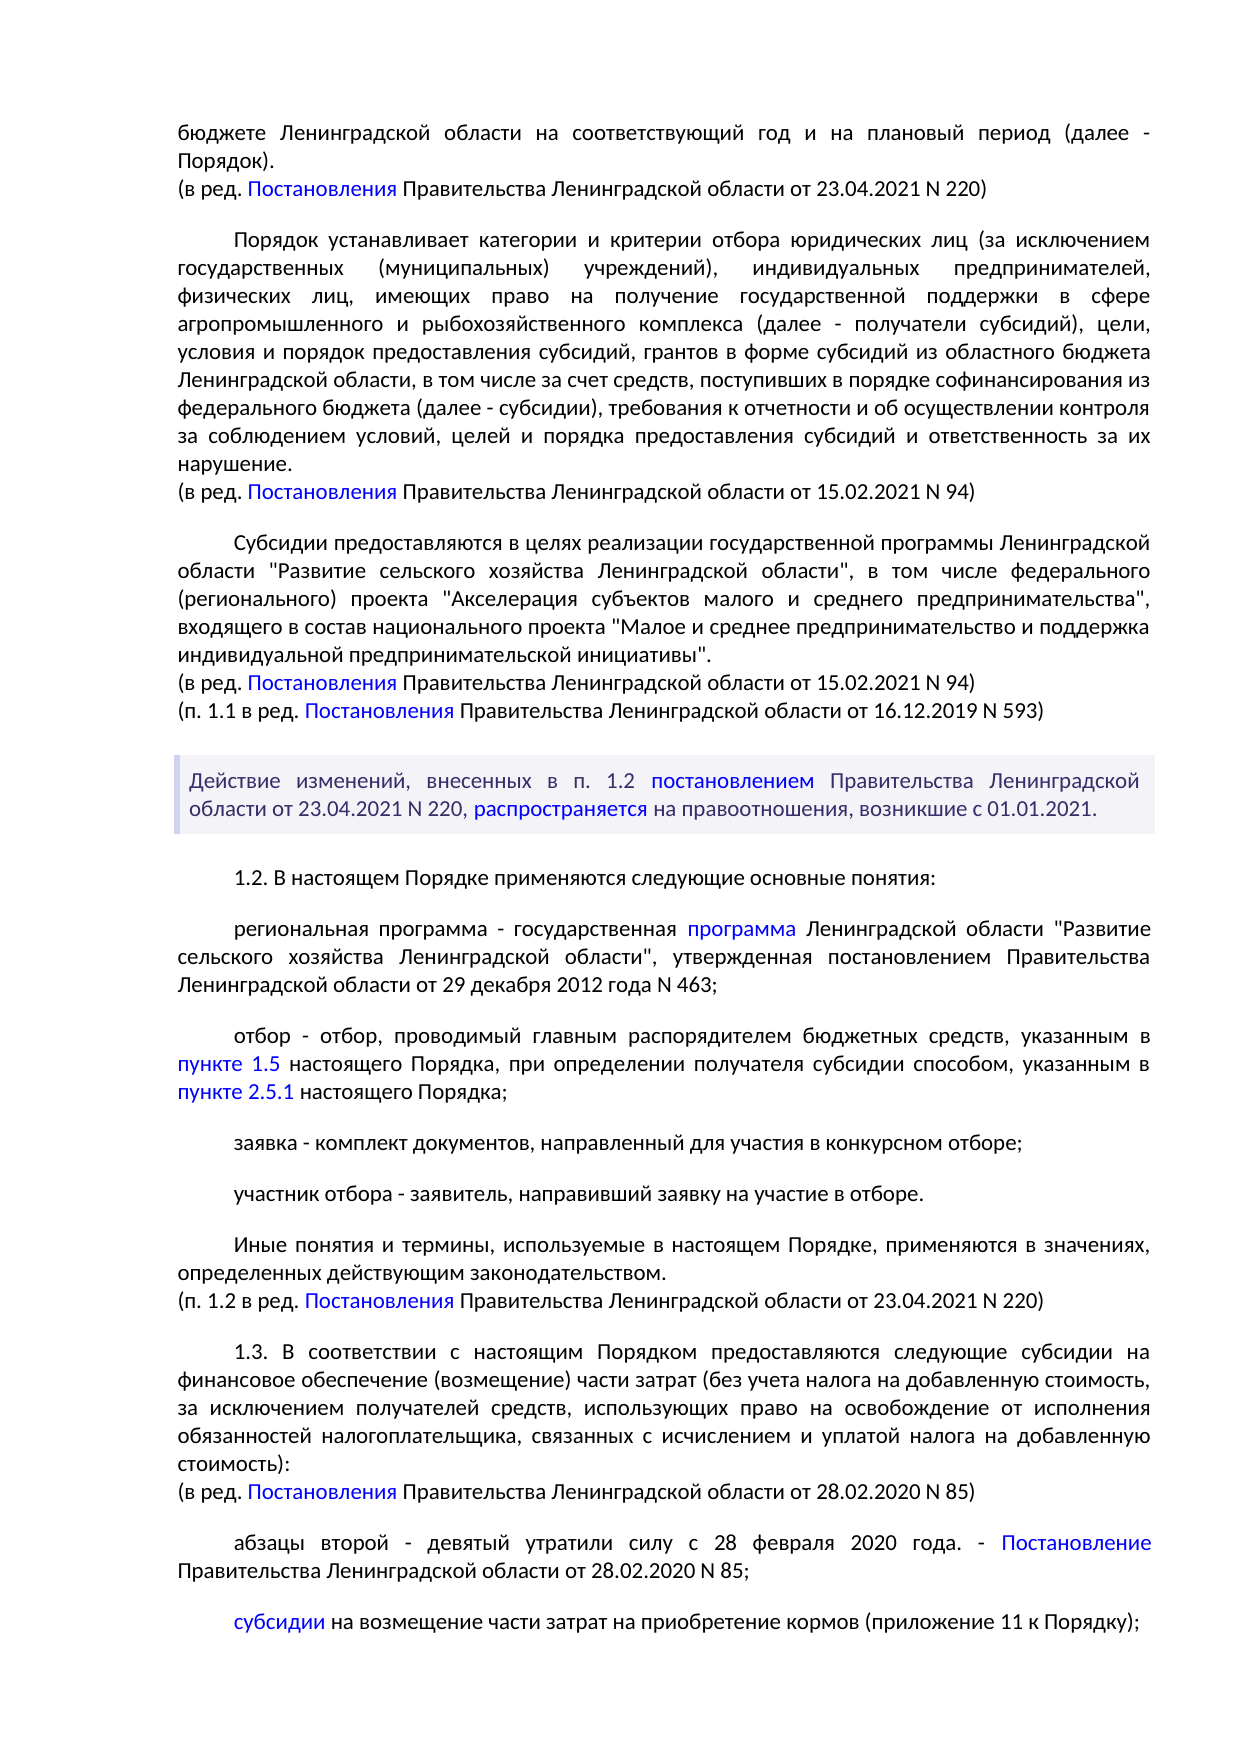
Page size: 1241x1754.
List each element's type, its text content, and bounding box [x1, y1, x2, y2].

text Субсидии предоставляются в целях реализации государственной программы Ленинградской области "Развитие сельского хозяйства Ленинградской области", в том числе федерального (регионального) проекта "Акселерация субъектов малого и среднего предпринимательства", входящего в состав национального проекта "Малое и среднее предпринимательство и поддержка индивидуальной предпринимательской инициативы". [177, 528, 1152, 668]
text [177, 118, 1152, 174]
text региональная программа - государственная программа Ленинградской области "Развитие сельского хозяйства Ленинградской области", утвержденная постановлением Правительства Ленинградской области от 29 декабря 2012 года N 463; [177, 914, 1152, 998]
text (в ред. Постановления Правительства Ленинградской области от 28.02.2020 N 85) [177, 1477, 1152, 1505]
text участник отбора - заявитель, направивший заявку на участие в отборе. [177, 1179, 1152, 1207]
text (в ред. Постановления Правительства Ленинградской области от 23.04.2021 N 220) [177, 174, 1152, 202]
text (п. 1.2 в ред. Постановления Правительства Ленинградской области от 23.04.2021 N 220) [177, 1286, 1152, 1314]
text отбор - отбор, проводимый главным распорядителем бюджетных средств, указанным в пункте 1.5 настоящего Порядка, при определении получателя субсидии способом, указанным в пункте 2.5.1 настоящего Порядка; [177, 1021, 1152, 1105]
text (п. 1.1 в ред. Постановления Правительства Ленинградской области от 16.12.2019 N 593) [177, 696, 1152, 724]
text (в ред. Постановления Правительства Ленинградской области от 15.02.2021 N 94) [177, 668, 1152, 696]
text 1.2. В настоящем Порядке применяются следующие основные понятия: [177, 863, 1152, 891]
text заявка - комплект документов, направленный для участия в конкурсном отборе; [177, 1128, 1152, 1156]
text (в ред. Постановления Правительства Ленинградской области от 15.02.2021 N 94) [177, 477, 1152, 505]
text Иные понятия и термины, используемые в настоящем Порядке, применяются в значениях, определенных действующим законодательством. [177, 1230, 1152, 1286]
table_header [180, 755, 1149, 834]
text абзацы второй - девятый утратили силу с 28 февраля 2020 года. - Постановление Правительства Ленинградской области от 28.02.2020 N 85; [177, 1528, 1152, 1584]
text субсидии на возмещение части затрат на приобретение кормов (приложение 11 к Порядку); [177, 1607, 1152, 1635]
text 1.3. В соответствии с настоящим Порядком предоставляются следующие субсидии на финансовое обеспечение (возмещение) части затрат (без учета налога на добавленную стоимость, за исключением получателей средств, использующих право на освобождение от исполнения обязанностей налогоплательщика, связанных с исчислением и уплатой налога на добавленную стоимость): [177, 1337, 1152, 1477]
text Порядок устанавливает категории и критерии отбора юридических лиц (за исключением государственных (муниципальных) учреждений), индивидуальных предпринимателей, физических лиц, имеющих право на получение государственной поддержки в сфере агропромышленного и рыбохозяйственного комплекса (далее - получатели субсидий), цели, условия и порядок предоставления субсидий, грантов в форме субсидий из областного бюджета Ленинградской области, в том числе за счет средств, поступивших в порядке софинансирования из федерального бюджета (далее - субсидии), требования к отчетности и об осуществлении контроля за соблюдением условий, целей и порядка предоставления субсидий и ответственность за их нарушение. [177, 225, 1152, 477]
